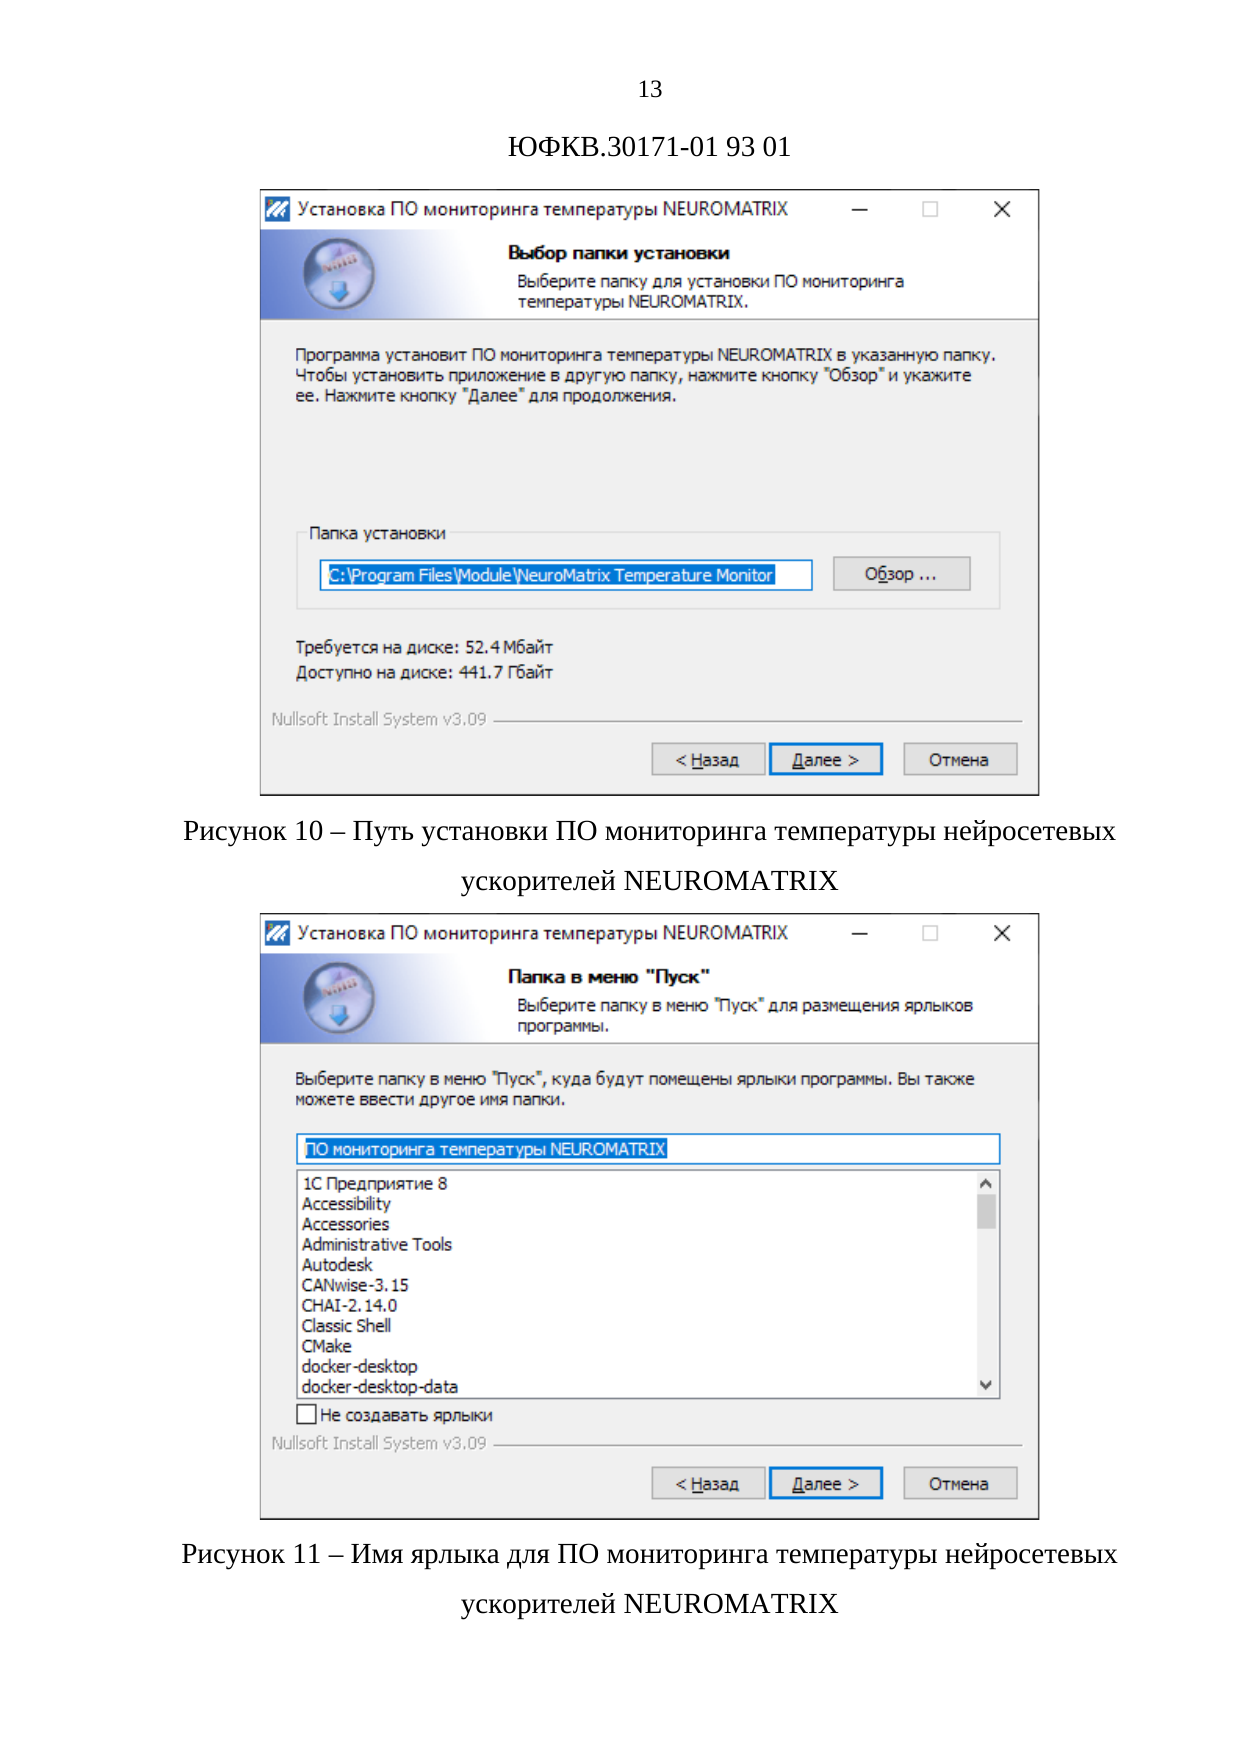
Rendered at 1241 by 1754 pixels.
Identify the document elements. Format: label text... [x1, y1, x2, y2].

picture [259, 189, 1040, 796]
text Рисунок 10 – Путь установки ПО мониторинга температуры нейросетевых ускорителей NEUROMATRIX [118, 813, 1181, 897]
text Рисунок 11 – Имя ярлыка для ПО мониторинга температуры нейросетевых ускорителей NEUROMATRIX [118, 1536, 1181, 1620]
picture [259, 913, 1040, 1520]
